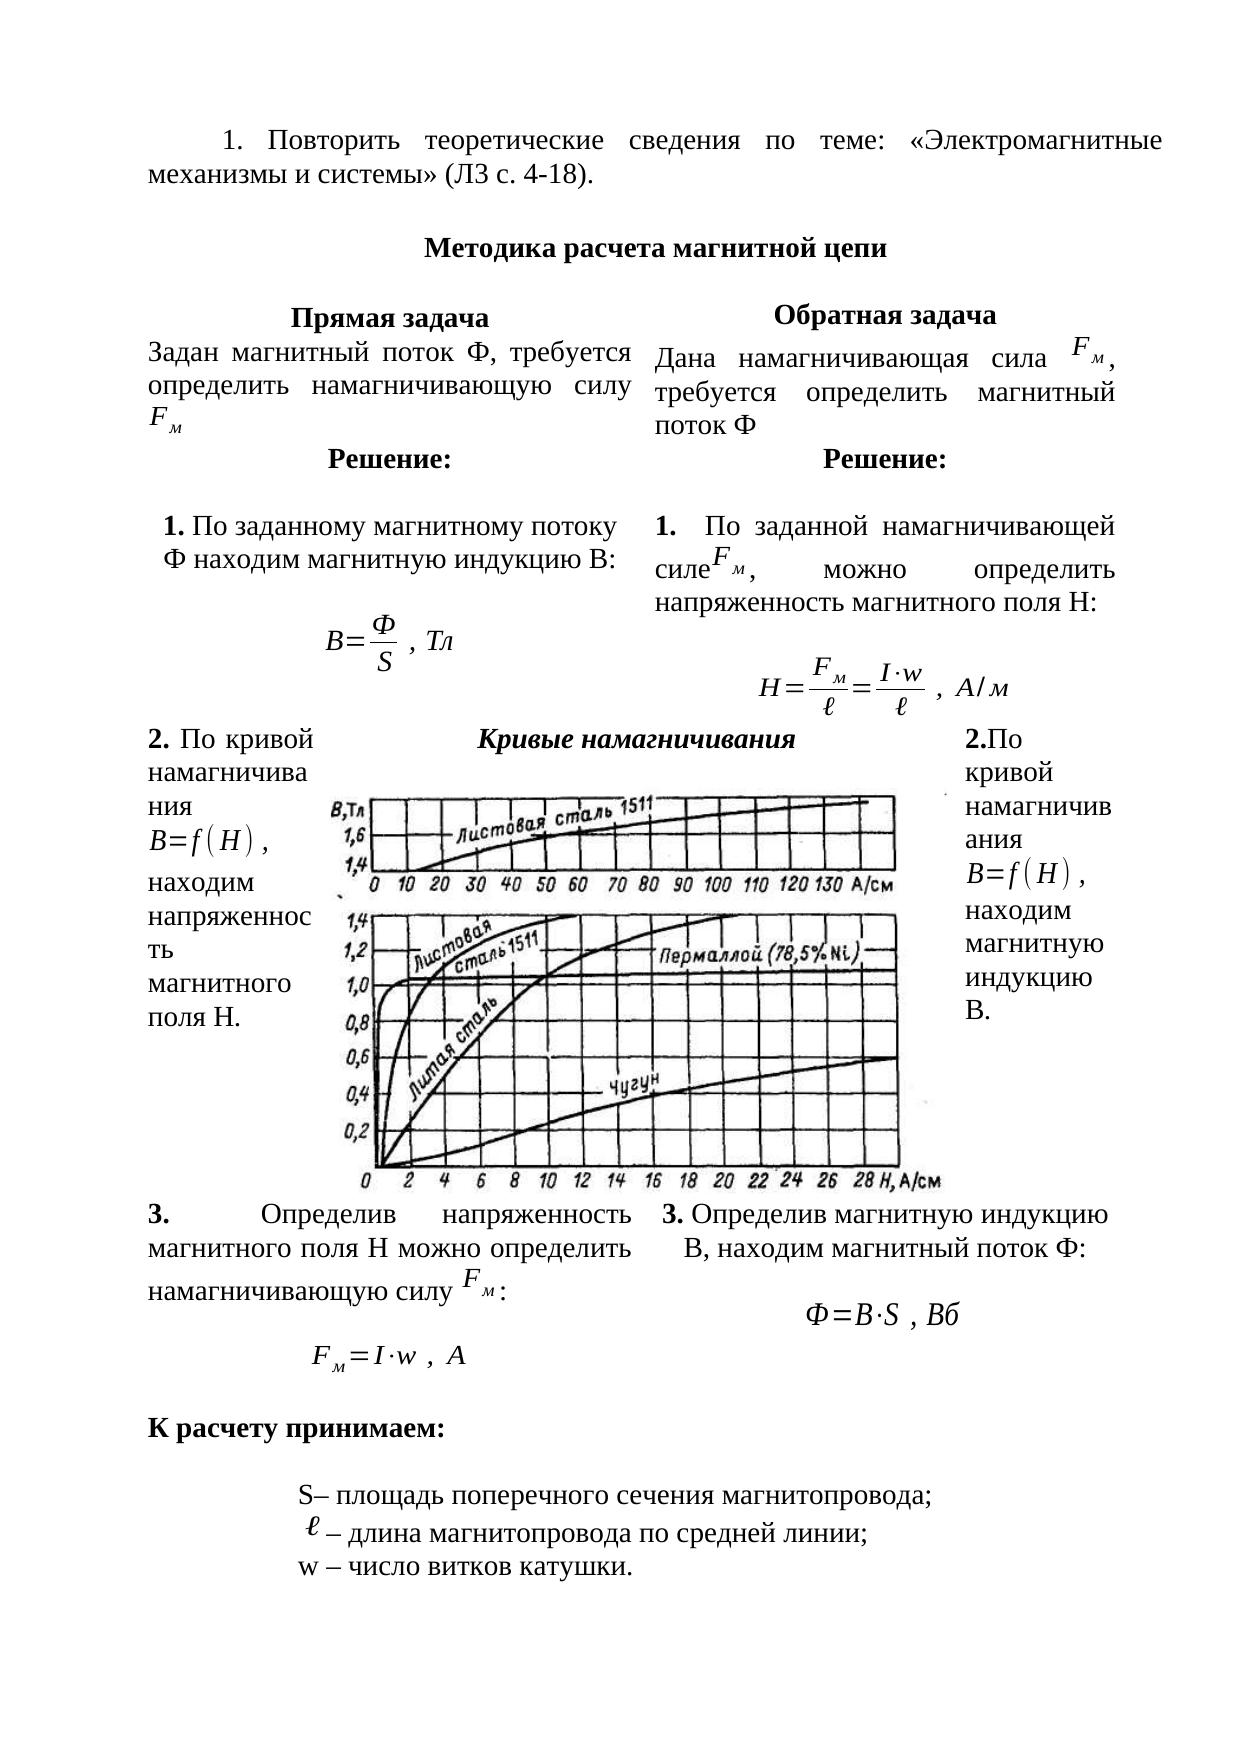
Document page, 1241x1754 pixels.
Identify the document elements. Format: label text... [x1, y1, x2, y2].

table_cell 2. По кривой намагничивания находим напряженность магнитного поля Н. [136, 721, 325, 1196]
table_header Прямая задача Задан магнитный поток Ф, требуется определить намагничивающую силу [136, 297, 643, 441]
text S– площадь поперечного сечения магнитопровода; [298, 1477, 1163, 1511]
text Методика расчета магнитной цепи [148, 230, 1163, 264]
table_header Обратная задача Дана намагничивающая сила , требуется определить магнитный поток Ф [643, 297, 1127, 441]
text w – число витков катушки. [298, 1548, 1163, 1582]
table_cell Кривые намагничивания [325, 721, 954, 1196]
picture [330, 788, 947, 1197]
table_cell Решение: 1. По заданной намагничивающей силе, можно определить напряженность магнитного поля Н: [643, 441, 1127, 721]
table_cell 3. Определив напряженность магнитного поля Н можно определить намагничивающую силу : [136, 1196, 643, 1377]
text – длина магнитопровода по средней линии; [298, 1511, 1163, 1548]
table_cell 2.По кривой намагничивания находим магнитную индукцию В. [954, 721, 1127, 1196]
text 1. Повторить теоретические сведения по теме: «Электромагнитные механизмы и системы» (Л3 с. 4-18). [148, 122, 1163, 189]
table_cell Решение: 1. По заданному магнитному потоку Ф находим магнитную индукцию В: [136, 441, 643, 721]
text К расчету принимаем: [148, 1410, 1163, 1444]
table_cell 3. Определив магнитную индукцию В, находим магнитный поток Ф: [643, 1196, 1127, 1377]
